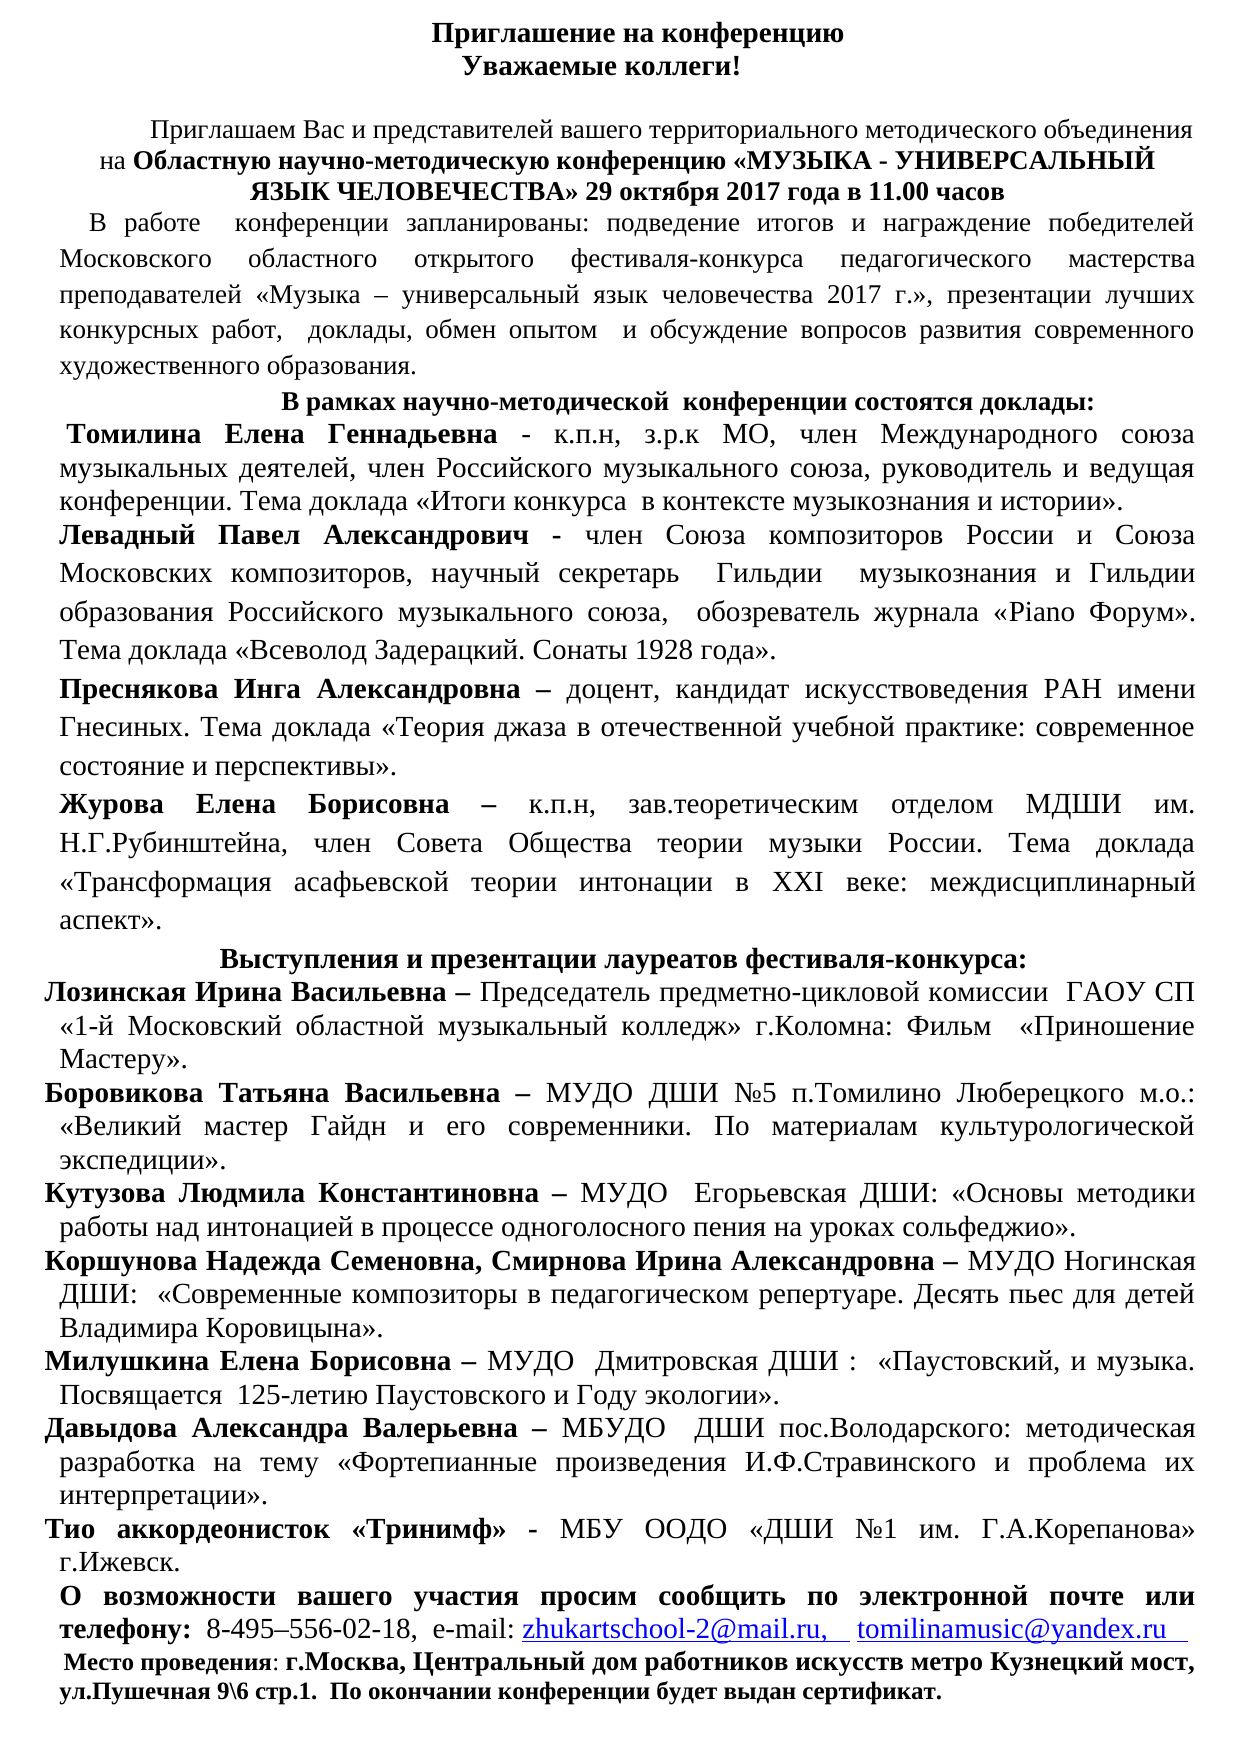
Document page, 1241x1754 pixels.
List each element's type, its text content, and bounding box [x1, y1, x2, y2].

text Томилина Елена Геннадьевна - к.п.н, з.р.к МО, член Международного союза музыкальных деятелей, член Российского музыкального союза, руководитель и ведущая конференции. Тема доклада «Итоги конкурса в контексте музыкознания и истории». [44, 416, 1196, 517]
text Приглашаем Вас и представителей вашего территориального методического объединения на Областную научно-методическую конференцию «МУЗЫКА - УНИВЕРСАЛЬНЫЙ ЯЗЫК ЧЕЛОВЕЧЕСТВА» 29 октября 2017 года в 11.00 часов [59, 113, 1196, 206]
list Давыдова Александра Валерьевна – МБУДО ДШИ пос.Володарского: методическая разработка на тему «Фортепианные произведения И.Ф.Стравинского и проблема их интерпретации». [44, 1410, 1196, 1511]
list Тио аккордеонисток «Тринимф» - МБУ ООДО «ДШИ №1 им. Г.А.Корепанова» г.Ижевск. [44, 1511, 1196, 1578]
text О возможности вашего участия просим сообщить по электронной почте или телефону: 8-495–556-02-18, e-mail: zhukartsсhool-2@mail.ru, tomilinamusic@yandex.ru [44, 1578, 1196, 1645]
text Журова Елена Борисовна – к.п.н, зав.теоретическим отделом МДШИ им. Н.Г.Рубинштейна, член Совета Общества теории музыки России. Тема доклада «Трансформация асафьевской теории интонации в XXI веке: междисциплинарный аспект». [59, 787, 1196, 936]
text В работе конференции запланированы: подведение итогов и награждение победителей Московского областного открытого фестиваля-конкурса педагогического мастерства преподавателей «Музыка – универсальный язык человечества 2017 г.», презентации лучших конкурсных работ, доклады, обмен опытом и обсуждение вопросов развития современного художественного образования. [44, 206, 1196, 381]
text Приглашение на конференцию [74, 15, 1196, 48]
list Выступления и презентации лауреатов фестиваля-конкурса: [44, 941, 1196, 974]
list Боровикова Татьяна Васильевна – МУДО ДШИ №5 п.Томилино Люберецкого м.о.: «Великий мастер Гайдн и его современники. По материалам культурологической экспедиции». [44, 1075, 1196, 1176]
list Кутузова Людмила Константиновна – МУДО Егорьевская ДШИ: «Основы методики работы над интонацией в процессе одноголосного пения на уроках сольфеджио». [44, 1176, 1196, 1243]
text В рамках научно-методической конференции состоятся доклады: [44, 385, 1196, 416]
list Лозинская Ирина Васильевна – Председатель предметно-цикловой комиссии ГАОУ СП «1-й Московский областной музыкальный колледж» г.Коломна: Фильм «Приношение Мастеру». [44, 974, 1196, 1075]
list Коршунова Надежда Семеновна, Смирнова Ирина Александровна – МУДО Ногинская ДШИ: «Современные композиторы в педагогическом репертуаре. Десять пьес для детей Владимира Коровицына». [44, 1243, 1196, 1343]
list Милушкина Елена Борисовна – МУДО Дмитровская ДШИ : «Паустовский, и музыка. Посвящается 125-летию Паустовского и Году экологии». [44, 1343, 1196, 1410]
text Уважаемые коллеги! [59, 48, 1196, 82]
text Место проведения: г.Москва, Центральный дом работников искусств метро Кузнецкий мост, ул.Пушечная 9\6 стр.1. По окончании конференции будет выдан сертификат. [44, 1645, 1196, 1705]
text Левадный Павел Александрович - член Союза композиторов России и Союза Московских композиторов, научный секретарь Гильдии музыкознания и Гильдии образования Российского музыкального союза, обозреватель журнала «Piano Форум». Тема доклада «Всеволод Задерацкий. Сонаты 1928 года». [59, 517, 1196, 666]
text Преснякова Инга Александровна – доцент, кандидат искусствоведения РАН имени Гнесиных. Тема доклада «Теория джаза в отечественной учебной практике: современное состояние и перспективы». [59, 671, 1196, 782]
